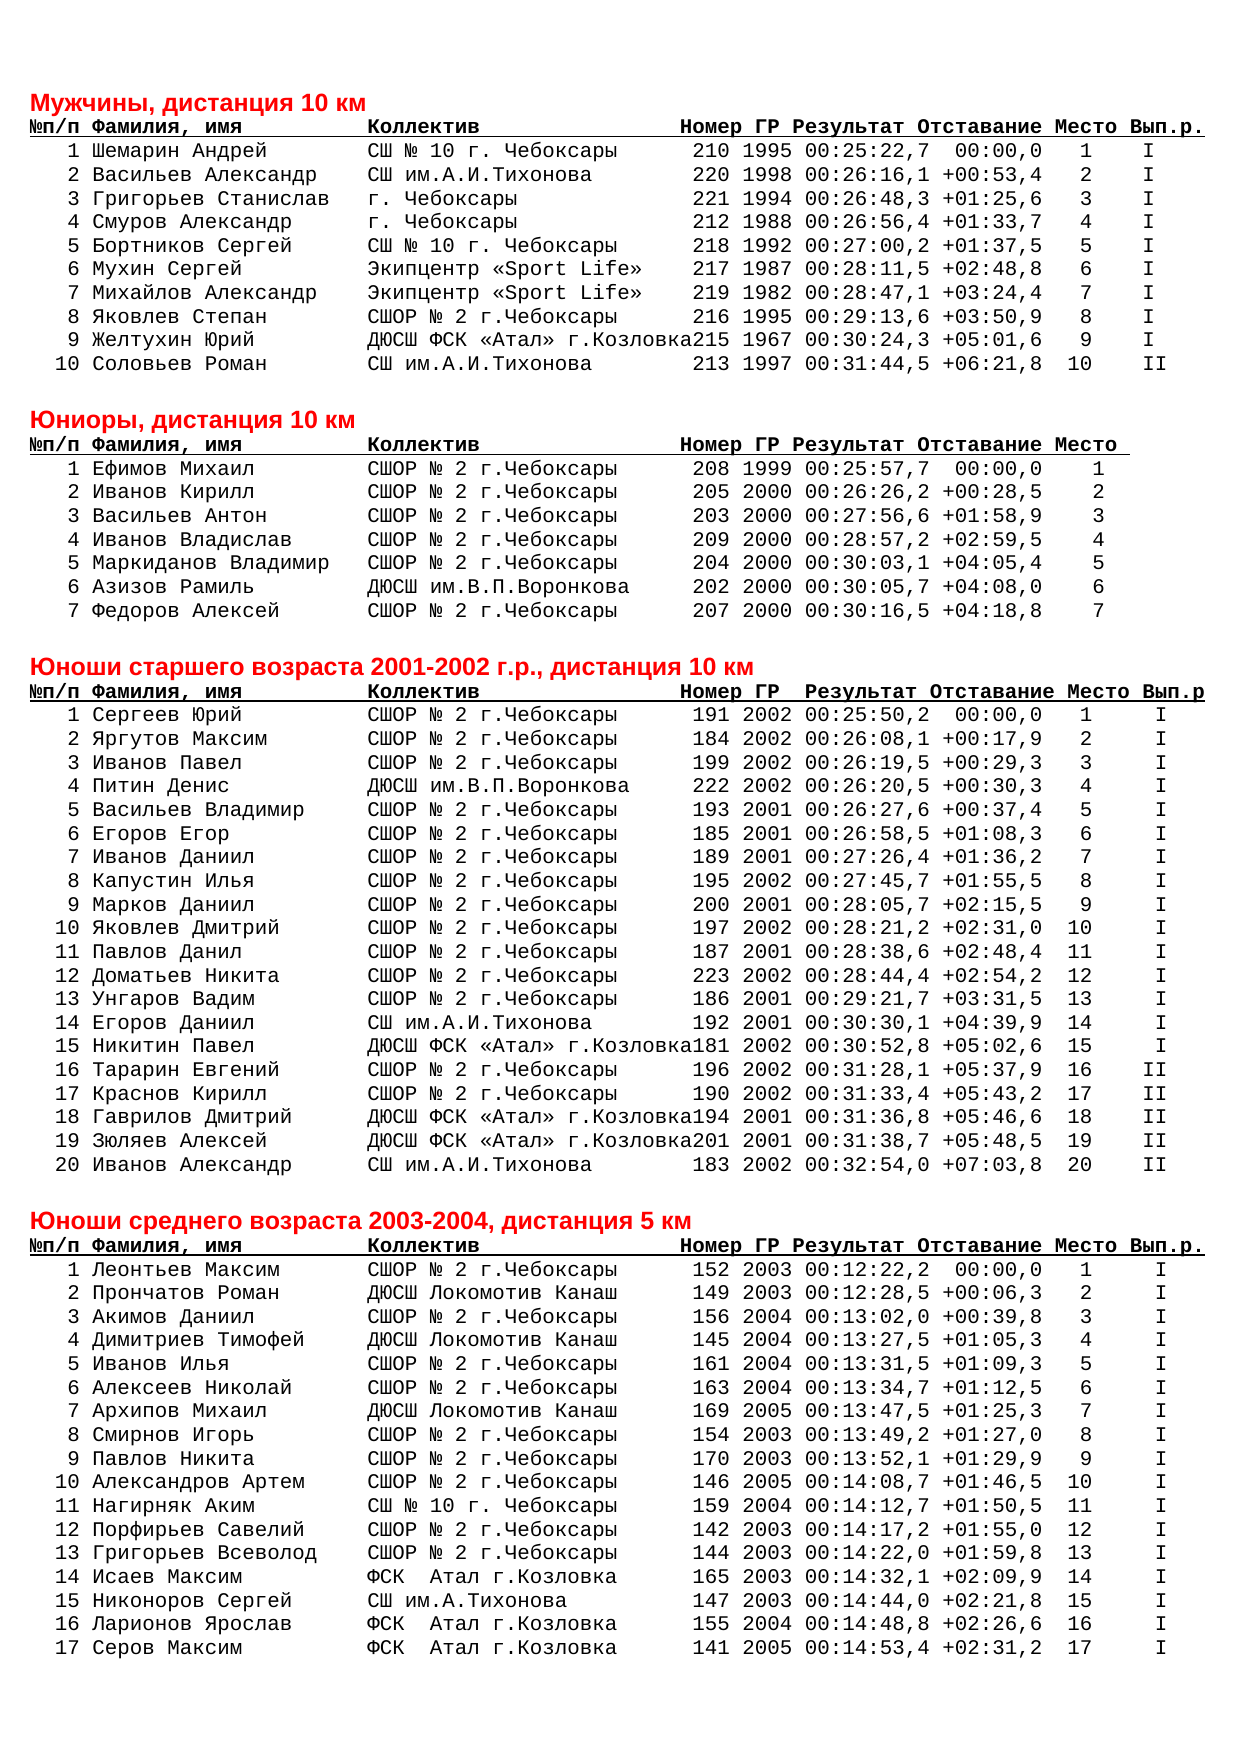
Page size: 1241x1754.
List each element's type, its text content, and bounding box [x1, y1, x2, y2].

text 1 Сергеев Юрий СШОР № 2 г.Чебоксары 191 2002 00:25:50,2 00:00,0 1 I [29, 704, 1211, 728]
text 6 Егоров Егор СШОР № 2 г.Чебоксары 185 2001 00:26:58,5 +01:08,3 6 I [29, 823, 1211, 846]
text 6 Азизов Рамиль ДЮСШ им.В.П.Воронкова 202 2000 00:30:05,7 +04:08,0 6 [29, 576, 1211, 600]
text 15 Никоноров Сергей СШ им.А.Тихонова 147 2003 00:14:44,0 +02:21,8 15 I [29, 1589, 1211, 1613]
text 3 Васильев Антон СШОР № 2 г.Чебоксары 203 2000 00:27:56,6 +01:58,9 3 [29, 505, 1211, 529]
text 8 Капустин Илья СШОР № 2 г.Чебоксары 195 2002 00:27:45,7 +01:55,5 8 I [29, 870, 1211, 894]
text 13 Унгаров Вадим СШОР № 2 г.Чебоксары 186 2001 00:29:21,7 +03:31,5 13 I [29, 988, 1211, 1012]
text 3 Иванов Павел СШОР № 2 г.Чебоксары 199 2002 00:26:19,5 +00:29,3 3 I [29, 752, 1211, 775]
text 19 Зюляев Алексей ДЮСШ ФСК «Атал» г.Козловка201 2001 00:31:38,7 +05:48,5 19 II [29, 1130, 1211, 1154]
text 3 Акимов Даниил СШОР № 2 г.Чебоксары 156 2004 00:13:02,0 +00:39,8 3 I [29, 1306, 1211, 1329]
text 6 Алексеев Николай СШОР № 2 г.Чебоксары 163 2004 00:13:34,7 +01:12,5 6 I [29, 1377, 1211, 1400]
text 5 Иванов Илья СШОР № 2 г.Чебоксары 161 2004 00:13:31,5 +01:09,3 5 I [29, 1353, 1211, 1377]
text 11 Нагирняк Аким СШ № 10 г. Чебоксары 159 2004 00:14:12,7 +01:50,5 11 I [29, 1495, 1211, 1519]
text 8 Яковлев Степан СШОР № 2 г.Чебоксары 216 1995 00:29:13,6 +03:50,9 8 I [29, 306, 1211, 329]
text 14 Егоров Даниил СШ им.А.И.Тихонова 192 2001 00:30:30,1 +04:39,9 14 I [29, 1012, 1211, 1036]
text 2 Васильев Александр СШ им.А.И.Тихонова 220 1998 00:26:16,1 +00:53,4 2 I [29, 164, 1211, 187]
text №п/п Фамилия, имя Коллектив Номер ГР Результат Отставание Место [29, 434, 1211, 458]
text 7 Архипов Михаил ДЮСШ Локомотив Канаш 169 2005 00:13:47,5 +01:25,3 7 I [29, 1400, 1211, 1424]
text 11 Павлов Данил СШОР № 2 г.Чебоксары 187 2001 00:28:38,6 +02:48,4 11 I [29, 941, 1211, 964]
text 14 Исаев Максим ФСК Атал г.Козловка 165 2003 00:14:32,1 +02:09,9 14 I [29, 1566, 1211, 1589]
text 9 Павлов Никита СШОР № 2 г.Чебоксары 170 2003 00:13:52,1 +01:29,9 9 I [29, 1448, 1211, 1471]
text 1 Ефимов Михаил СШОР № 2 г.Чебоксары 208 1999 00:25:57,7 00:00,0 1 [29, 458, 1211, 481]
text 3 Григорьев Станислав г. Чебоксары 221 1994 00:26:48,3 +01:25,6 3 I [29, 187, 1211, 211]
text 13 Григорьев Всеволод СШОР № 2 г.Чебоксары 144 2003 00:14:22,0 +01:59,8 13 I [29, 1542, 1211, 1566]
subtitle Юноши старшего возраста 2001-2002 г.р., дистанция 10 км [29, 652, 1211, 681]
text 5 Маркиданов Владимир СШОР № 2 г.Чебоксары 204 2000 00:30:03,1 +04:05,4 5 [29, 552, 1211, 576]
text 2 Прончатов Роман ДЮСШ Локомотив Канаш 149 2003 00:12:28,5 +00:06,3 2 I [29, 1282, 1211, 1306]
text 17 Серов Максим ФСК Атал г.Козловка 141 2005 00:14:53,4 +02:31,2 17 I [29, 1637, 1211, 1661]
text 6 Мухин Сергей Экипцентр «Sport Life» 217 1987 00:28:11,5 +02:48,8 6 I [29, 258, 1211, 282]
text 16 Тарарин Евгений СШОР № 2 г.Чебоксары 196 2002 00:31:28,1 +05:37,9 16 II [29, 1059, 1211, 1083]
text 2 Иванов Кирилл СШОР № 2 г.Чебоксары 205 2000 00:26:26,2 +00:28,5 2 [29, 481, 1211, 505]
text 10 Яковлев Дмитрий СШОР № 2 г.Чебоксары 197 2002 00:28:21,2 +02:31,0 10 I [29, 917, 1211, 941]
text 7 Иванов Даниил СШОР № 2 г.Чебоксары 189 2001 00:27:26,4 +01:36,2 7 I [29, 846, 1211, 870]
text 9 Желтухин Юрий ДЮСШ ФСК «Атал» г.Козловка215 1967 00:30:24,3 +05:01,6 9 I [29, 329, 1211, 353]
text 4 Димитриев Тимофей ДЮСШ Локомотив Канаш 145 2004 00:13:27,5 +01:05,3 4 I [29, 1329, 1211, 1353]
text 7 Михайлов Александр Экипцентр «Sport Life» 219 1982 00:28:47,1 +03:24,4 7 I [29, 282, 1211, 306]
text 4 Иванов Владислав СШОР № 2 г.Чебоксары 209 2000 00:28:57,2 +02:59,5 4 [29, 529, 1211, 552]
text 4 Смуров Александр г. Чебоксары 212 1988 00:26:56,4 +01:33,7 4 I [29, 211, 1211, 235]
text №п/п Фамилия, имя Коллектив Номер ГР Результат Отставание Место Вып.р. [29, 117, 1211, 140]
text 4 Питин Денис ДЮСШ им.В.П.Воронкова 222 2002 00:26:20,5 +00:30,3 4 I [29, 775, 1211, 799]
text 10 Соловьев Роман СШ им.А.И.Тихонова 213 1997 00:31:44,5 +06:21,8 10 II [29, 353, 1211, 377]
text 7 Федоров Алексей СШОР № 2 г.Чебоксары 207 2000 00:30:16,5 +04:18,8 7 [29, 600, 1211, 623]
text 20 Иванов Александр СШ им.А.И.Тихонова 183 2002 00:32:54,0 +07:03,8 20 II [29, 1154, 1211, 1177]
text 8 Смирнов Игорь СШОР № 2 г.Чебоксары 154 2003 00:13:49,2 +01:27,0 8 I [29, 1424, 1211, 1448]
text 12 Порфирьев Савелий СШОР № 2 г.Чебоксары 142 2003 00:14:17,2 +01:55,0 12 I [29, 1519, 1211, 1542]
text 17 Краснов Кирилл СШОР № 2 г.Чебоксары 190 2002 00:31:33,4 +05:43,2 17 II [29, 1083, 1211, 1106]
text 15 Никитин Павел ДЮСШ ФСК «Атал» г.Козловка181 2002 00:30:52,8 +05:02,6 15 I [29, 1036, 1211, 1059]
text №п/п Фамилия, имя Коллектив Номер ГР Результат Отставание Место Вып.р. [29, 1235, 1211, 1258]
text 10 Александров Артем СШОР № 2 г.Чебоксары 146 2005 00:14:08,7 +01:46,5 10 I [29, 1471, 1211, 1495]
text 5 Бортников Сергей СШ № 10 г. Чебоксары 218 1992 00:27:00,2 +01:37,5 5 I [29, 235, 1211, 258]
text 18 Гаврилов Дмитрий ДЮСШ ФСК «Атал» г.Козловка194 2001 00:31:36,8 +05:46,6 18 II [29, 1106, 1211, 1130]
text 2 Яргутов Максим СШОР № 2 г.Чебоксары 184 2002 00:26:08,1 +00:17,9 2 I [29, 728, 1211, 752]
text 12 Доматьев Никита СШОР № 2 г.Чебоксары 223 2002 00:28:44,4 +02:54,2 12 I [29, 964, 1211, 988]
text 1 Леонтьев Максим СШОР № 2 г.Чебоксары 152 2003 00:12:22,2 00:00,0 1 I [29, 1258, 1211, 1282]
text 1 Шемарин Андрей СШ № 10 г. Чебоксары 210 1995 00:25:22,7 00:00,0 1 I [29, 140, 1211, 164]
text 5 Васильев Владимир СШОР № 2 г.Чебоксары 193 2001 00:26:27,6 +00:37,4 5 I [29, 799, 1211, 823]
text №п/п Фамилия, имя Коллектив Номер ГР Результат Отставание Место Вып.р [29, 681, 1211, 704]
subtitle Юноши среднего возраста 2003-2004, дистанция 5 км [29, 1206, 1211, 1235]
text 9 Марков Даниил СШОР № 2 г.Чебоксары 200 2001 00:28:05,7 +02:15,5 9 I [29, 894, 1211, 917]
subtitle Юниоры, дистанция 10 км [29, 405, 1211, 434]
text 16 Ларионов Ярослав ФСК Атал г.Козловка 155 2004 00:14:48,8 +02:26,6 16 I [29, 1613, 1211, 1637]
subtitle Мужчины, дистанция 10 км [29, 88, 1211, 117]
